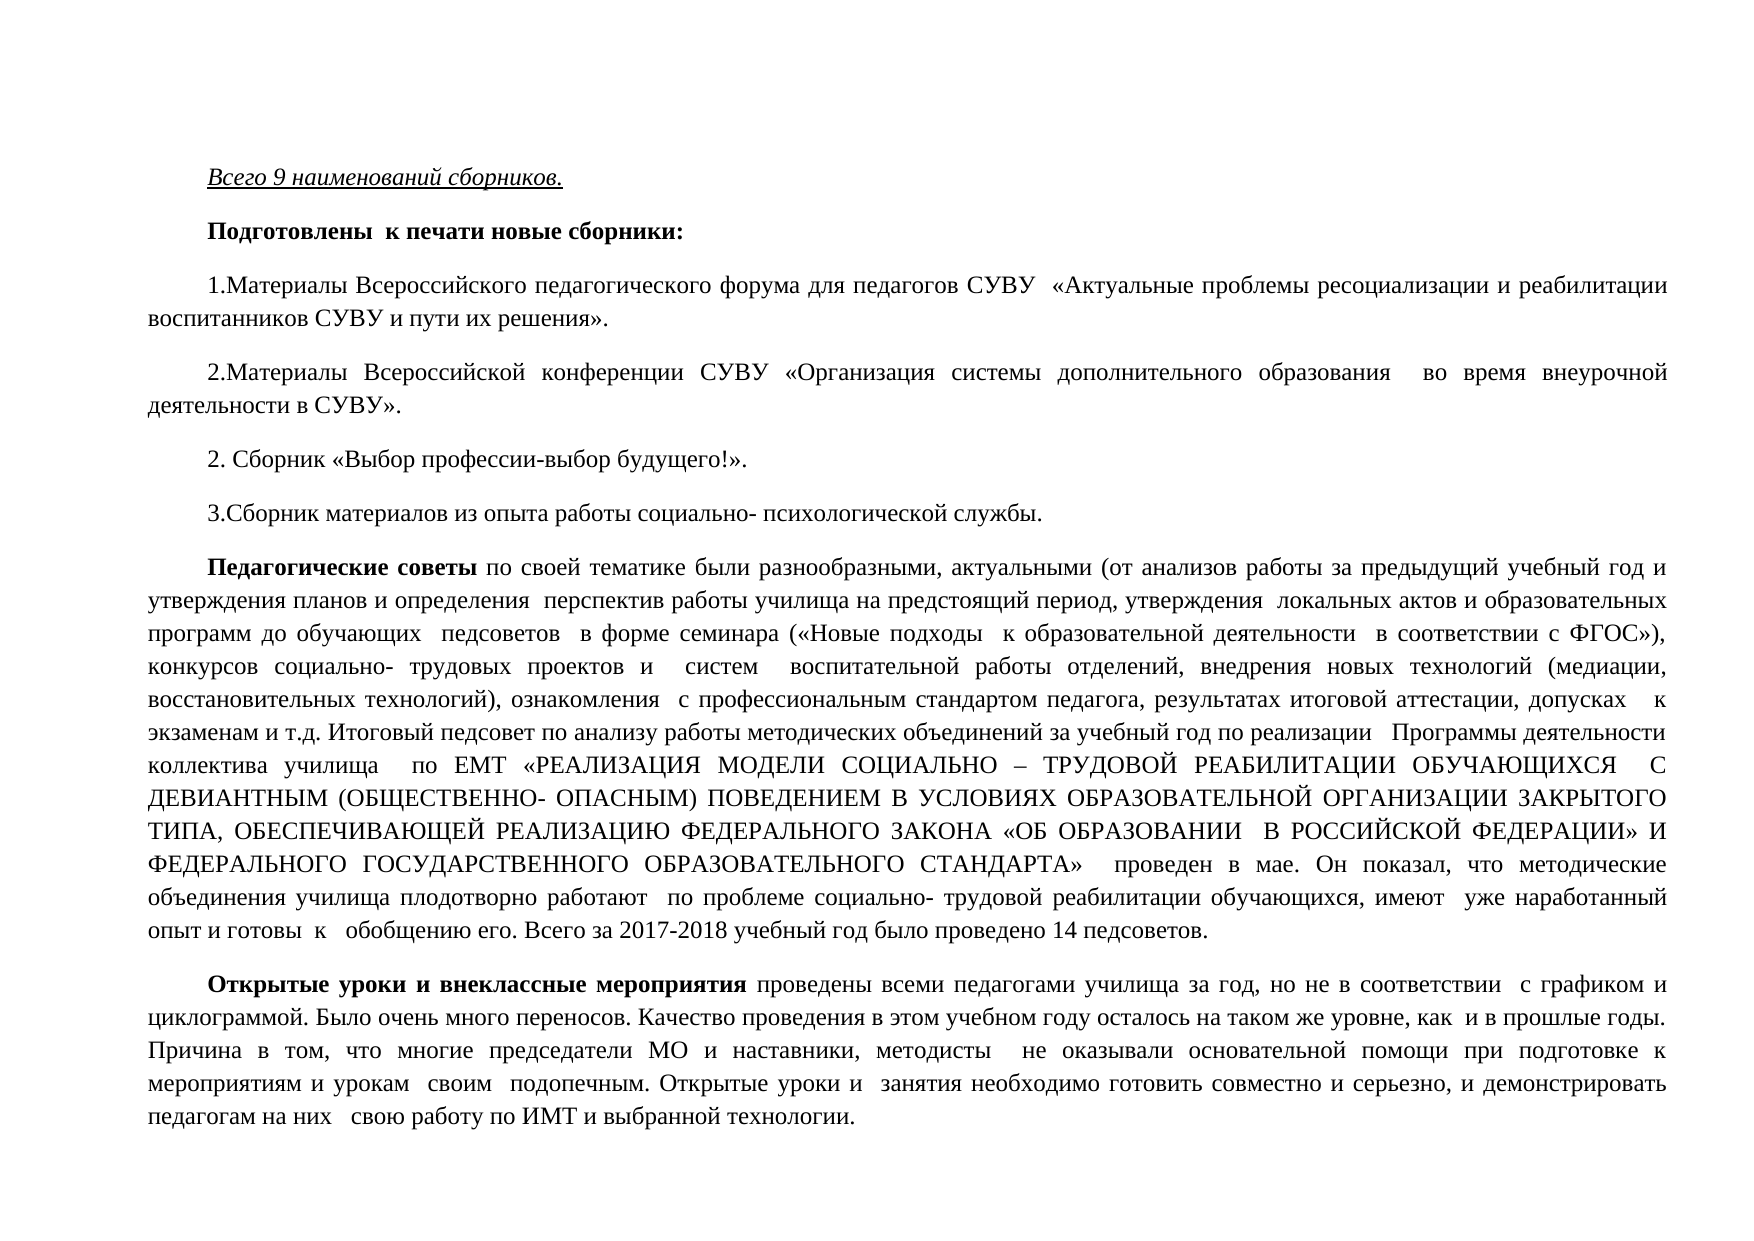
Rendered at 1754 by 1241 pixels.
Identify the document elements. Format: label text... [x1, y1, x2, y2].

text Подготовлены к печати новые сборники: [148, 216, 1668, 245]
text 3.Сборник материалов из опыта работы социально- психологической службы. [148, 498, 1668, 527]
text 2. Сборник «Выбор профессии-выбор будущего!». [148, 444, 1668, 473]
text Всего 9 наименований сборников. [148, 162, 1668, 191]
text Педагогические советы по своей тематике были разнообразными, актуальными (от анализов работы за предыдущий учебный год и утверждения планов и определения перспектив работы училища на предстоящий период, утверждения локальных актов и образовательных программ до обучающих педсоветов в форме семинара («Новые подходы к образовательной деятельности в соответствии с ФГОС»), конкурсов социально- трудовых проектов и систем воспитательной работы отделений, внедрения новых технологий (медиации, восстановительных технологий), ознакомления с профессиональным стандартом педагога, результатах итоговой аттестации, допусках к экзаменам и т.д. Итоговый педсовет по анализу работы методических объединений за учебный год по реализации Программы деятельности коллектива училища по ЕМТ «РЕАЛИЗАЦИЯ МОДЕЛИ СОЦИАЛЬНО – ТРУДОВОЙ РЕАБИЛИТАЦИИ ОБУЧАЮЩИХСЯ С ДЕВИАНТНЫМ (ОБЩЕСТВЕННО- ОПАСНЫМ) ПОВЕДЕНИЕМ В УСЛОВИЯХ ОБРАЗОВАТЕЛЬНОЙ ОРГАНИЗАЦИИ ЗАКРЫТОГО ТИПА, ОБЕСПЕЧИВАЮЩЕЙ РЕАЛИЗАЦИЮ ФЕДЕРАЛЬНОГО ЗАКОНА «ОБ ОБРАЗОВАНИИ В РОССИЙСКОЙ ФЕДЕРАЦИИ» И ФЕДЕРАЛЬНОГО ГОСУДАРСТВЕННОГО ОБРАЗОВАТЕЛЬНОГО СТАНДАРТА» проведен в мае. Он показал, что методические объединения училища плодотворно работают по проблеме социально- трудовой реабилитации обучающихся, имеют уже наработанный опыт и готовы к обобщению его. Всего за 2017-2018 учебный год было проведено 14 педсоветов. [148, 552, 1668, 944]
text 2.Материалы Всероссийской конференции СУВУ «Организация системы дополнительного образования во время внеурочной деятельности в СУВУ». [148, 357, 1668, 419]
text Открытые уроки и внеклассные мероприятия проведены всеми педагогами училища за год, но не в соответствии с графиком и циклограммой. Было очень много переносов. Качество проведения в этом учебном году осталось на таком же уровне, как и в прошлые годы. Причина в том, что многие председатели МО и наставники, методисты не оказывали основательной помощи при подготовке к мероприятиям и урокам своим подопечным. Открытые уроки и занятия необходимо готовить совместно и серьезно, и демонстрировать педагогам на них свою работу по ИМТ и выбранной технологии. [148, 969, 1668, 1129]
text 1.Материалы Всероссийского педагогического форума для педагогов СУВУ «Актуальные проблемы ресоциализации и реабилитации воспитанников СУВУ и пути их решения». [148, 270, 1668, 332]
